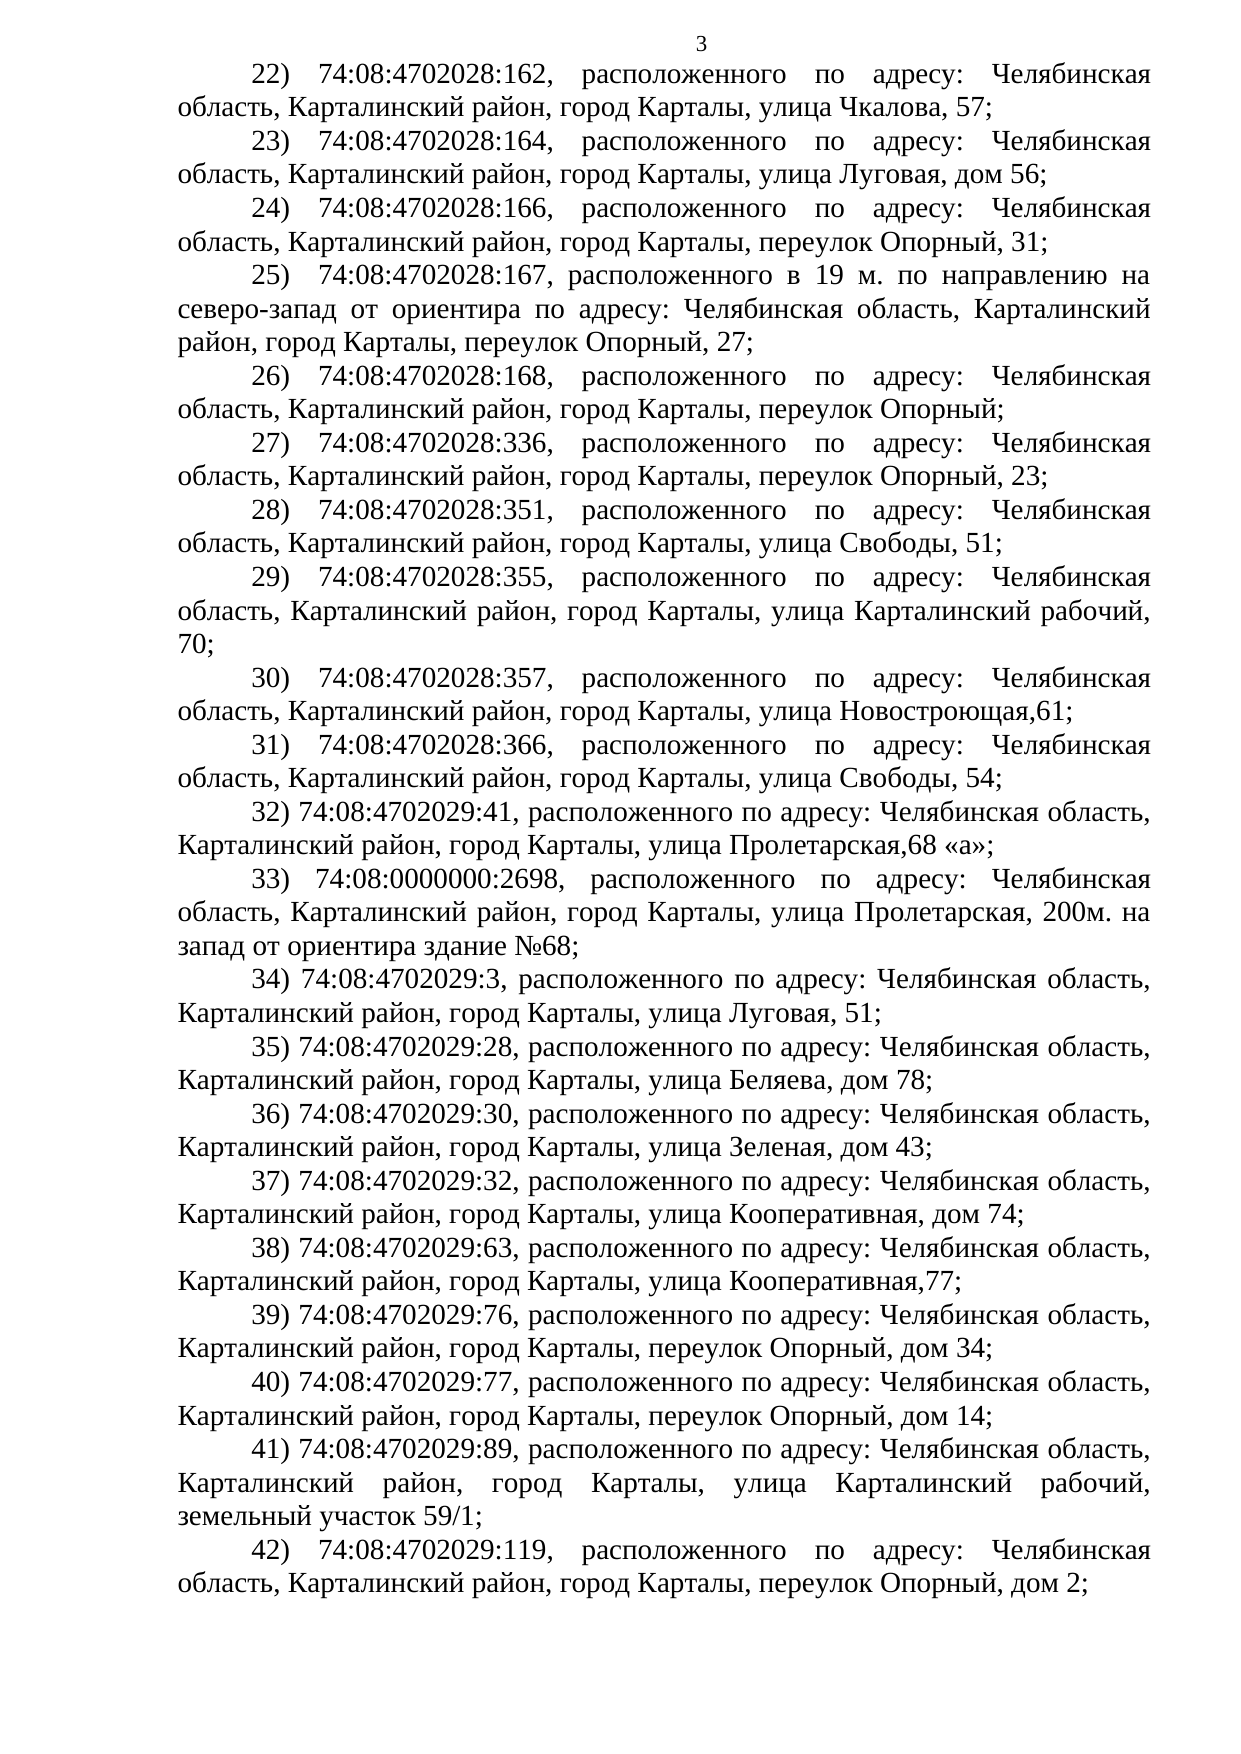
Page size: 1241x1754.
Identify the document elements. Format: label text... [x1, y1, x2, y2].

text 41) 74:08:4702029:89, расположенного по адресу: Челябинская область, Карталинский район, город Карталы, улица Карталинский рабочий, земельный участок 59/1; [177, 1431, 1152, 1532]
text 39) 74:08:4702029:76, расположенного по адресу: Челябинская область, Карталинский район, город Карталы, переулок Опорный, дом 34; [177, 1297, 1152, 1364]
text 37) 74:08:4702029:32, расположенного по адресу: Челябинская область, Карталинский район, город Карталы, улица Кооперативная, дом 74; [177, 1163, 1152, 1230]
text 31) 74:08:4702028:366, расположенного по адресу: Челябинская область, Карталинский район, город Карталы, улица Свободы, 54; [177, 727, 1152, 794]
text 26) 74:08:4702028:168, расположенного по адресу: Челябинская область, Карталинский район, город Карталы, переулок Опорный; [177, 358, 1152, 425]
text 25) 74:08:4702028:167, расположенного в 19 м. по направлению на северо-запад от ориентира по адресу: Челябинская область, Карталинский район, город Карталы, переулок Опорный, 27; [177, 257, 1152, 358]
text 27) 74:08:4702028:336, расположенного по адресу: Челябинская область, Карталинский район, город Карталы, переулок Опорный, 23; [177, 425, 1152, 492]
text 30) 74:08:4702028:357, расположенного по адресу: Челябинская область, Карталинский район, город Карталы, улица Новостроющая,61; [177, 660, 1152, 727]
text 33) 74:08:0000000:2698, расположенного по адресу: Челябинская область, Карталинский район, город Карталы, улица Пролетарская, 200м. на запад от ориентира здание №68; [177, 861, 1152, 962]
text 24) 74:08:4702028:166, расположенного по адресу: Челябинская область, Карталинский район, город Карталы, переулок Опорный, 31; [177, 190, 1152, 257]
text 36) 74:08:4702029:30, расположенного по адресу: Челябинская область, Карталинский район, город Карталы, улица Зеленая, дом 43; [177, 1096, 1152, 1163]
text 38) 74:08:4702029:63, расположенного по адресу: Челябинская область, Карталинский район, город Карталы, улица Кооперативная,77; [177, 1230, 1152, 1297]
text 32) 74:08:4702029:41, расположенного по адресу: Челябинская область, Карталинский район, город Карталы, улица Пролетарская,68 «а»; [177, 794, 1152, 861]
text 35) 74:08:4702029:28, расположенного по адресу: Челябинская область, Карталинский район, город Карталы, улица Беляева, дом 78; [177, 1029, 1152, 1096]
text 28) 74:08:4702028:351, расположенного по адресу: Челябинская область, Карталинский район, город Карталы, улица Свободы, 51; [177, 492, 1152, 559]
text 29) 74:08:4702028:355, расположенного по адресу: Челябинская область, Карталинский район, город Карталы, улица Карталинский рабочий, 70; [177, 559, 1152, 660]
text 23) 74:08:4702028:164, расположенного по адресу: Челябинская область, Карталинский район, город Карталы, улица Луговая, дом 56; [177, 123, 1152, 190]
text 40) 74:08:4702029:77, расположенного по адресу: Челябинская область, Карталинский район, город Карталы, переулок Опорный, дом 14; [177, 1364, 1152, 1431]
text 34) 74:08:4702029:3, расположенного по адресу: Челябинская область, Карталинский район, город Карталы, улица Луговая, 51; [177, 962, 1152, 1029]
text 42) 74:08:4702029:119, расположенного по адресу: Челябинская область, Карталинский район, город Карталы, переулок Опорный, дом 2; [177, 1532, 1152, 1599]
text 3 [177, 29, 1152, 56]
text 22) 74:08:4702028:162, расположенного по адресу: Челябинская область, Карталинский район, город Карталы, улица Чкалова, 57; [177, 56, 1152, 123]
